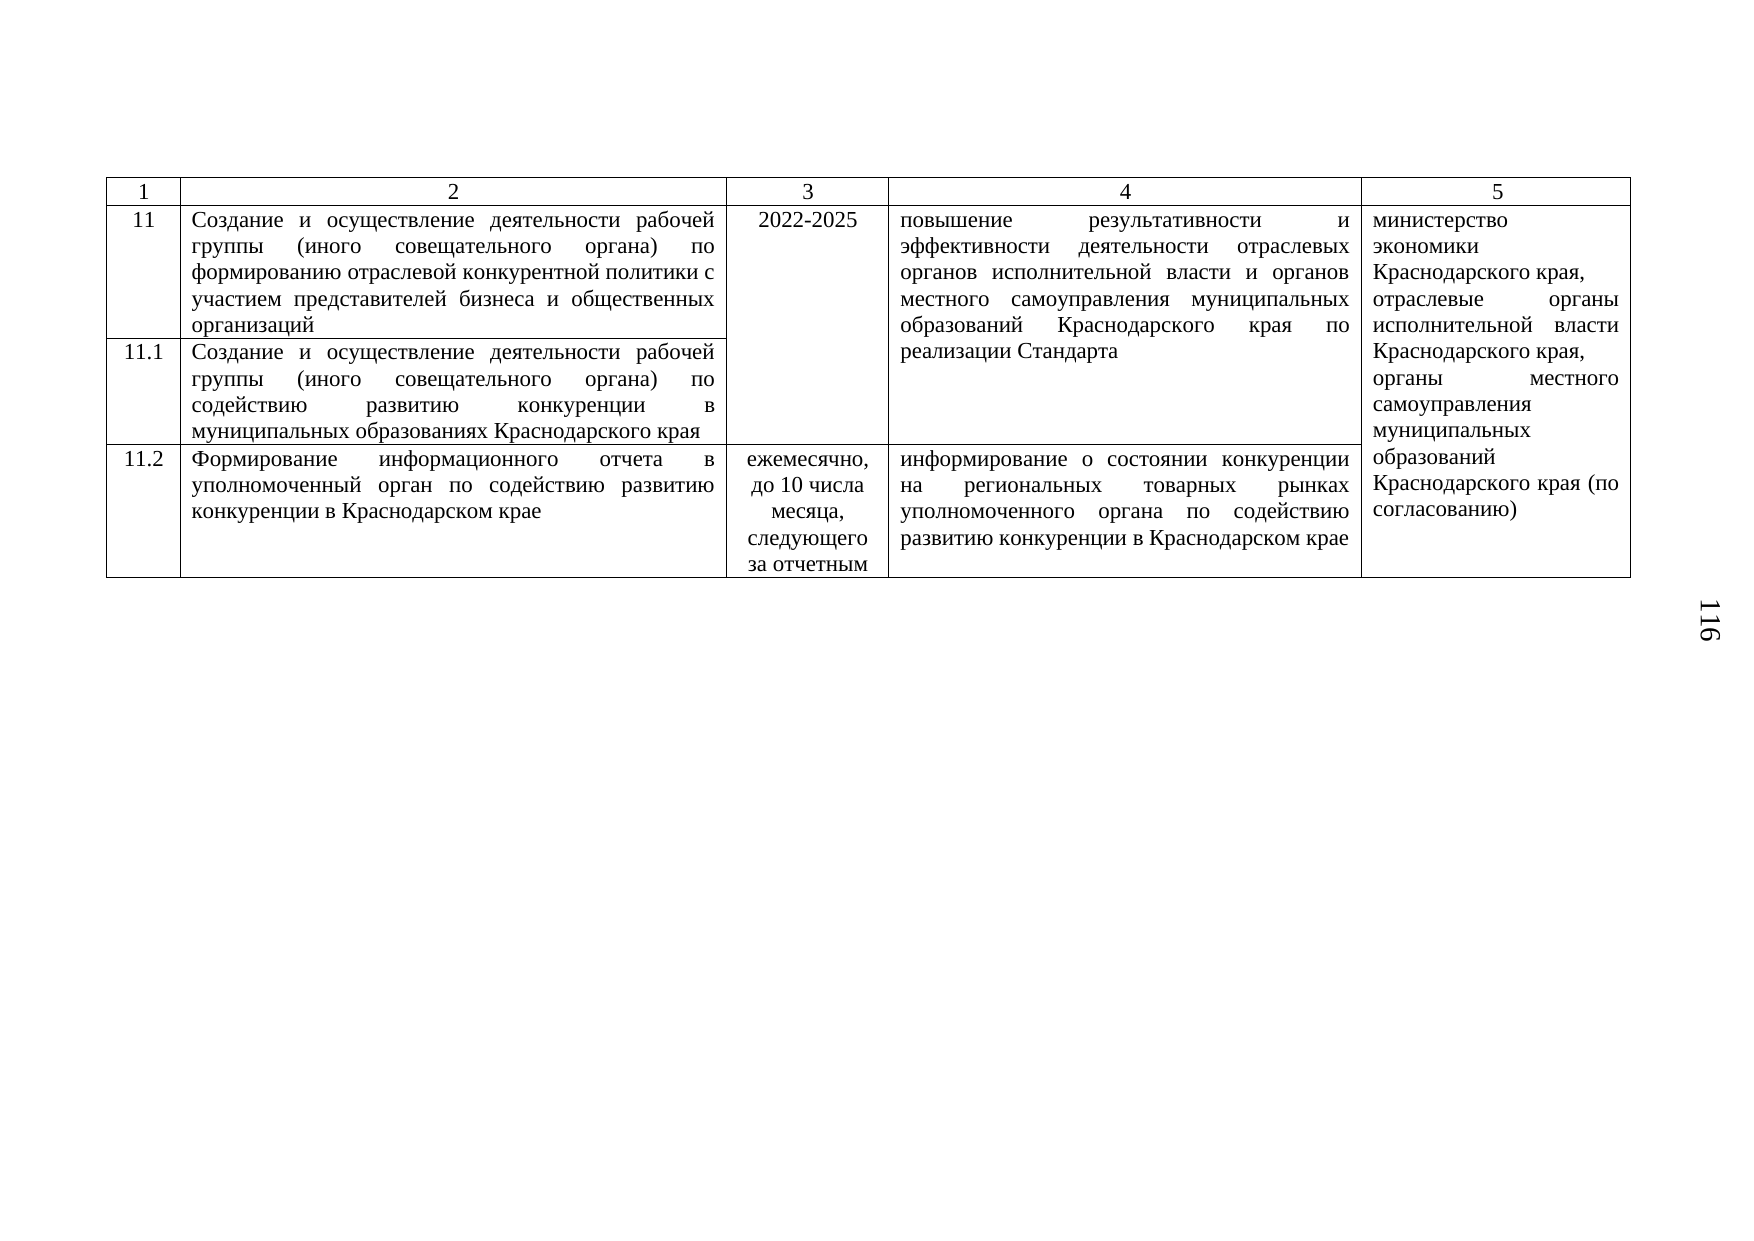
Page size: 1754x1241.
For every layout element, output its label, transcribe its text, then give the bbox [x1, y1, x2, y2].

table_cell Создание и осуществление деятельности рабочей группы (иного совещательного органа) по формированию отраслевой конкурентной политики с участием представителей бизнеса и общественных организаций [181, 206, 726, 337]
table_header 4 [889, 178, 1361, 204]
table_cell Формирование информационного отчета в уполномоченный орган по содействию развитию конкуренции в Краснодарском крае [181, 445, 726, 577]
table_cell Создание и осуществление деятельности рабочей группы (иного совещательного органа) по содействию развитию конкуренции в муниципальных образованиях Краснодарского края [181, 339, 726, 444]
table_cell информирование о состоянии конкуренции на региональных товарных рынках уполномоченного органа по содействию развитию конкуренции в Краснодарском крае [889, 445, 1361, 577]
table_cell 11 [107, 206, 180, 337]
table_header 3 [727, 178, 888, 204]
table_header 2 [181, 178, 726, 204]
table_cell 2022-2025 [727, 206, 888, 444]
table_header 1 [107, 178, 180, 204]
table_cell 11.2 [107, 445, 180, 577]
table_cell повышение результативности и эффективности деятельности отраслевых органов исполнительной власти и органов местного самоуправления муниципальных образований Краснодарского края по реализации Стандарта [889, 206, 1361, 444]
table_cell министерство экономики Краснодарского края, отраслевые органы исполнительной власти Краснодарского края, органы местного самоуправления муниципальных образований Краснодарского края (по согласованию) [1362, 206, 1630, 577]
table_cell ежемесячно, до 10 числа месяца, следующего за отчетным [727, 445, 888, 577]
table_cell 11.1 [107, 339, 180, 444]
table_header 5 [1362, 178, 1630, 204]
